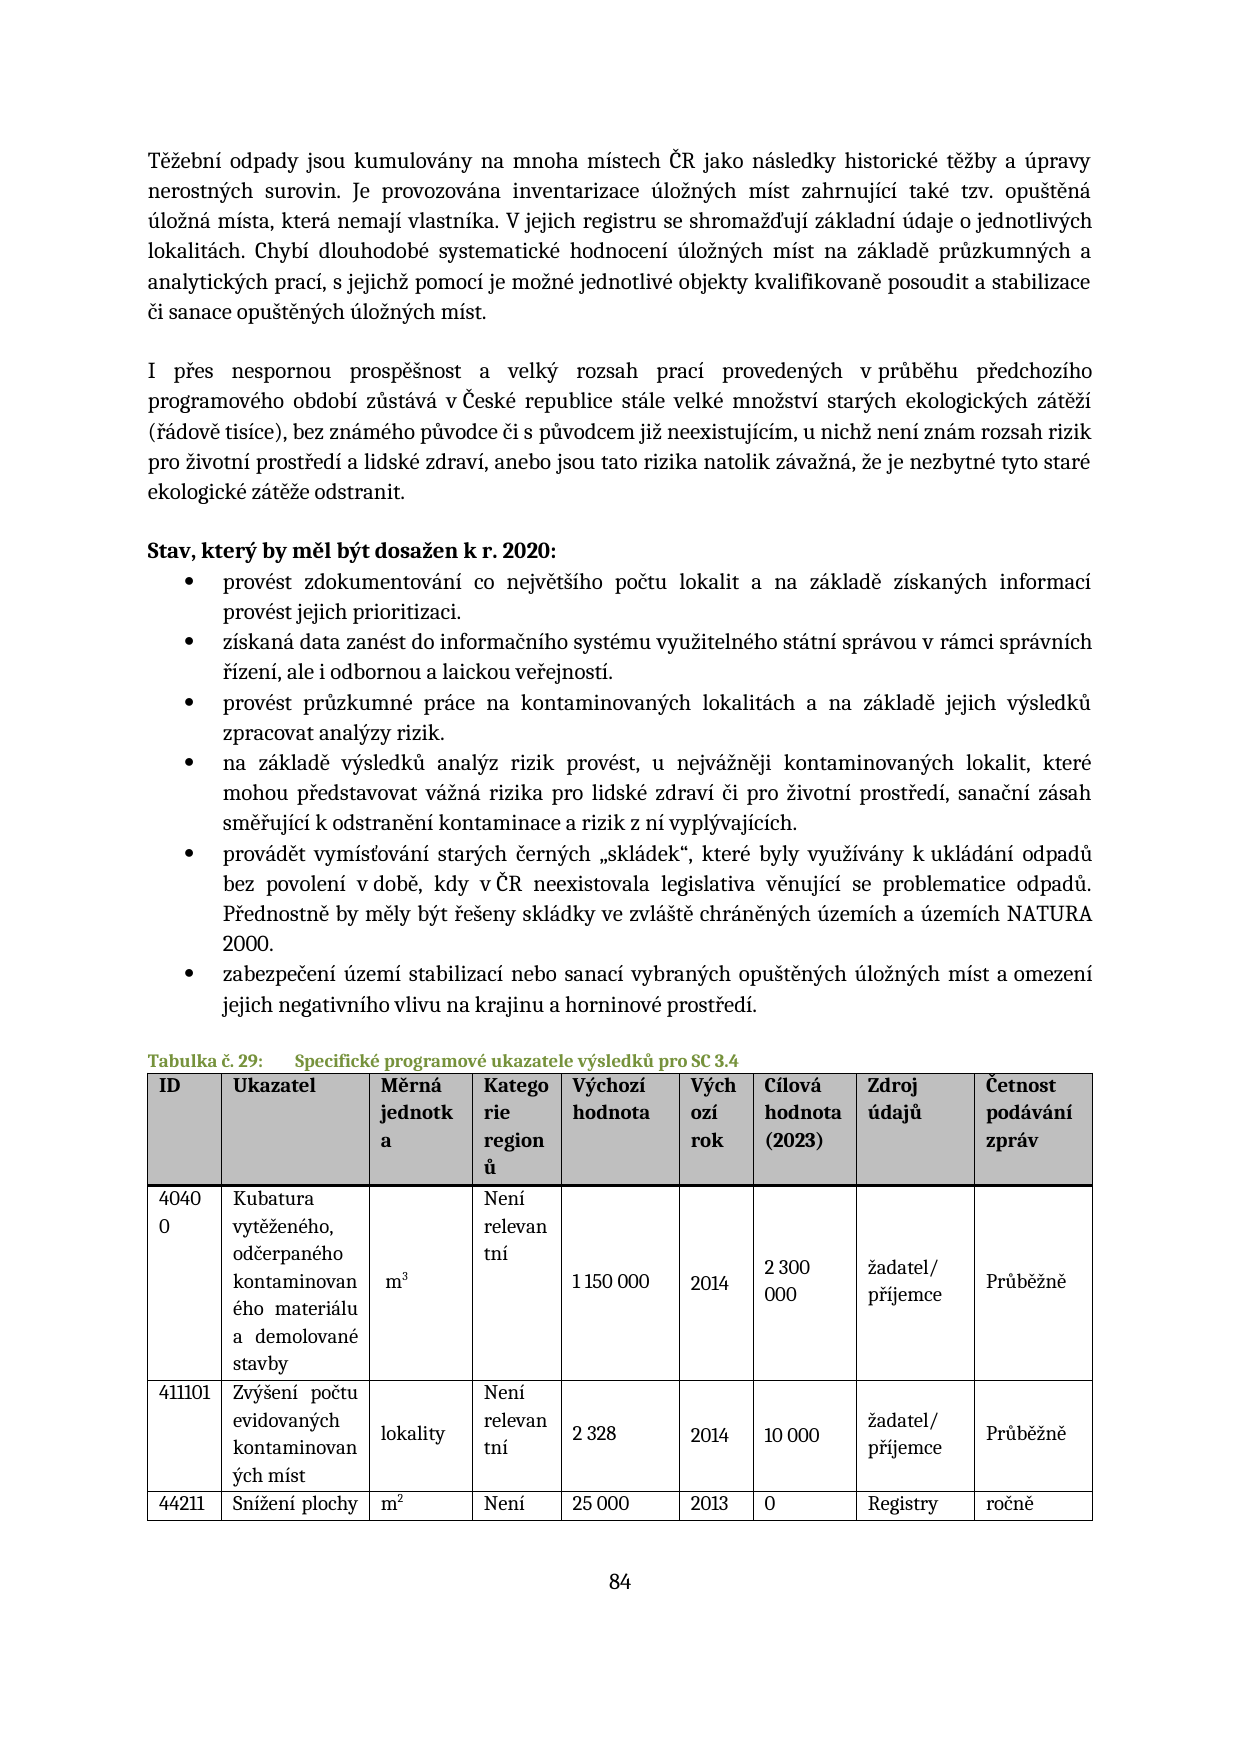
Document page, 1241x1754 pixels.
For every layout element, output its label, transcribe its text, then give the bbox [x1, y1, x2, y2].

text I přes nespornou prospěšnost a velký rozsah prací provedených v průběhu předchozího programového období zůstává v České republice stále velké množství starých ekologických zátěží (řádově tisíce), bez známého původce či s původcem již neexistujícím, u nichž není znám rozsah rizik pro životní prostředí a lidské zdraví, anebo jsou tato rizika natolik závažná, že je nezbytné tyto staré ekologické zátěže odstranit. [148, 358, 1092, 505]
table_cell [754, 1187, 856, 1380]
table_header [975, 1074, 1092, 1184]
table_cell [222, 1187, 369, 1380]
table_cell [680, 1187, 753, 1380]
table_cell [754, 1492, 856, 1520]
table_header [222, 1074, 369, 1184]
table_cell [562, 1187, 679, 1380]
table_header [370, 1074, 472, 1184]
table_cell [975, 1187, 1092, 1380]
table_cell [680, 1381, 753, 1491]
text Specifické programové ukazatele výsledků pro SC 3.4 [148, 1051, 1092, 1072]
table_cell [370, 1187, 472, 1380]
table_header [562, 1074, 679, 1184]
list na základě výsledků analýz rizik provést, u nejvážněji kontaminovaných lokalit, které mohou představovat vážná rizika pro lidské zdraví či pro životní prostředí, sanační zásah směřující k odstranění kontaminace a rizik z ní vyplývajících. [185, 750, 1092, 837]
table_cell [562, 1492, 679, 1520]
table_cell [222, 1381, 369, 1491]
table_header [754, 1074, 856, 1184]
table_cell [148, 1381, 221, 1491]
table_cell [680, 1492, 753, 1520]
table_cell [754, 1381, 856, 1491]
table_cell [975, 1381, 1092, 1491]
list provést zdokumentování co největšího počtu lokalit a na základě získaných informací provést jejich prioritizaci. [185, 568, 1092, 625]
text Stav, který by měl být dosažen k r. 2020: [148, 538, 1092, 565]
list zabezpečení území stabilizací nebo sanací vybraných opuštěných úložných míst a omezení jejich negativního vlivu na krajinu a horninové prostředí. [185, 961, 1092, 1018]
text Těžební odpady jsou kumulovány na mnoha místech ČR jako následky historické těžby a úpravy nerostných surovin. Je provozována inventarizace úložných míst zahrnující také tzv. opuštěná úložná místa, která nemají vlastníka. V jejich registru se shromažďují základní údaje o jednotlivých lokalitách. Chybí dlouhodobé systematické hodnocení úložných míst na základě průzkumných a analytických prací, s jejichž pomocí je možné jednotlivé objekty kvalifikovaně posoudit a stabilizace či sanace opuštěných úložných míst. [148, 148, 1092, 325]
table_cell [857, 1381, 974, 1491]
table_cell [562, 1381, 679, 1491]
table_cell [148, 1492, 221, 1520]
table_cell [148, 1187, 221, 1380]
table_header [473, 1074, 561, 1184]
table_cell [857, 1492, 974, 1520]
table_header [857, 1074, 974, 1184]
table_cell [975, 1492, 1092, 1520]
list provádět vymísťování starých černých „skládek“, které byly využívány k ukládání odpadů bez povolení v době, kdy v ČR neexistovala legislativa věnující se problematice odpadů. Přednostně by měly být řešeny skládky ve zvláště chráněných územích a územích NATURA 2000. [185, 840, 1092, 957]
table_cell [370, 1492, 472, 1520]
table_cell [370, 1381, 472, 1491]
list získaná data zanést do informačního systému využitelného státní správou v rámci správních řízení, ale i odbornou a laickou veřejností. [185, 629, 1092, 686]
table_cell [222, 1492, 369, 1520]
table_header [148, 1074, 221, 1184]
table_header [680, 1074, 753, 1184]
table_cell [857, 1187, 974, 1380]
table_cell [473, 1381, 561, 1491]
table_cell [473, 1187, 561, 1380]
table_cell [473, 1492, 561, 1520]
list provést průzkumné práce na kontaminovaných lokalitách a na základě jejich výsledků zpracovat analýzy rizik. [185, 689, 1092, 746]
